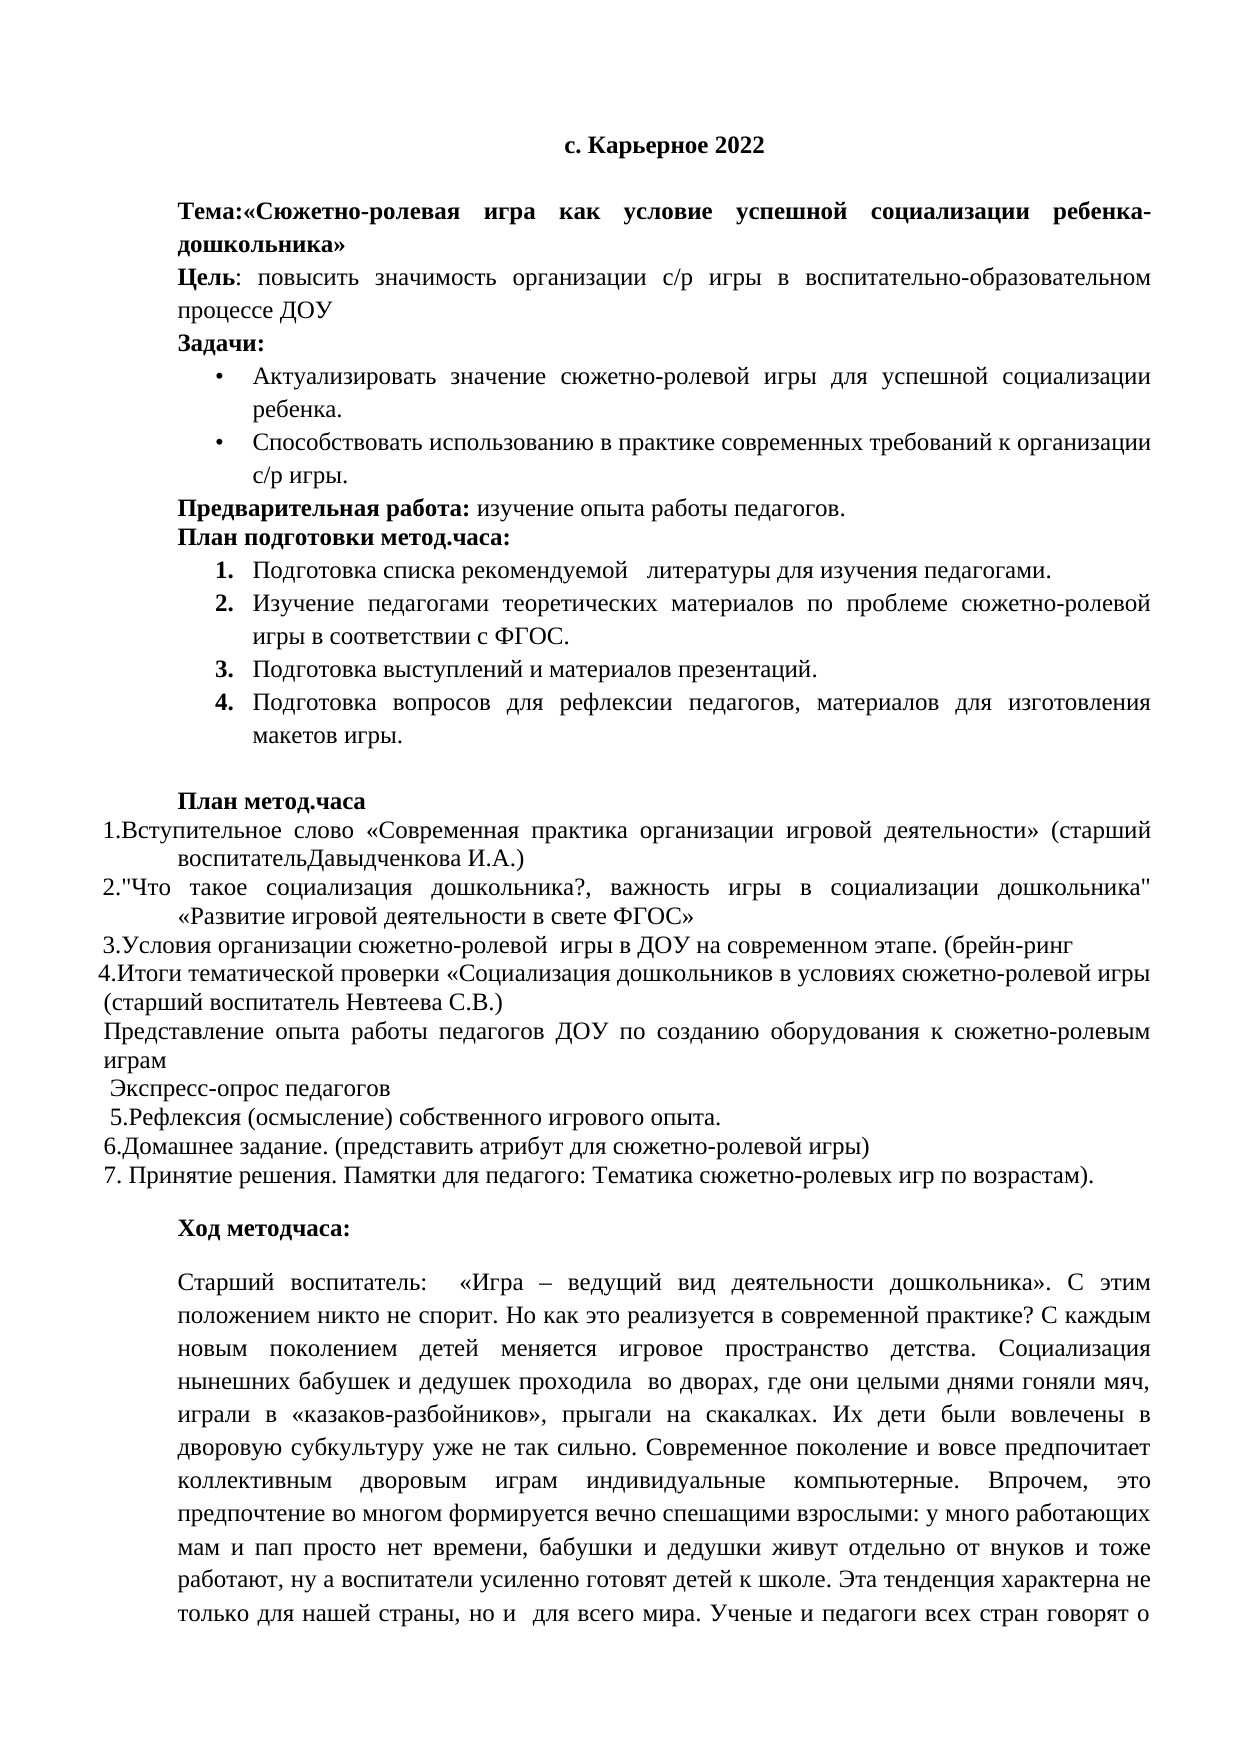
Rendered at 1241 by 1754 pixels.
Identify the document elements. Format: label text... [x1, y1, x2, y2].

list Подготовка вопросов для рефлексии педагогов, материалов для изготовления макетов игры. [215, 687, 1152, 749]
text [177, 1267, 1152, 1626]
text План подготовки метод.часа: [177, 522, 1152, 551]
text Цель: повысить значимость организации с/р игры в воспитательно-образовательном процессе ДОУ [177, 262, 1152, 324]
text План метод.часа [177, 786, 1152, 815]
text Предварительная работа: изучение опыта работы педагогов. [177, 493, 1152, 522]
text Задачи: [177, 328, 1152, 357]
list Подготовка списка рекомендуемой литературы для изучения педагогами. [215, 555, 1152, 583]
list Изучение педагогами теоретических материалов по проблеме сюжетно-ролевой игры в соответствии с ФГОС. [215, 588, 1152, 649]
text Ход методчаса: [177, 1213, 1152, 1242]
list Способствовать использованию в практике современных требований к организации с/р игры. [215, 427, 1152, 489]
text 3.Условия организации сюжетно-ролевой игры в ДОУ на современном этапе. (брейн-ринг [102, 930, 1152, 958]
text Экспресс-опрос педагогов [103, 1073, 1152, 1102]
text 2."Что такое социализация дошкольника?, важность игры в социализации дошкольника" «Развитие игровой деятельности в свете ФГОС» [102, 872, 1152, 930]
text 5.Рефлексия (осмысление) собственного игрового опыта. [103, 1102, 1152, 1131]
text с. Карьерное 2022 [177, 130, 1152, 158]
text 4.Итоги тематической проверки «Социализация дошкольников в условиях сюжетно-ролевой игры (старший воспитатель Невтеева С.В.) [28, 958, 1152, 1016]
list Подготовка выступлений и материалов презентаций. [215, 654, 1152, 683]
list Актуализировать значение сюжетно-ролевой игры для успешной социализации ребенка. [215, 361, 1152, 423]
text 7. Принятие решения. Памятки для педагого: Тематика сюжетно-ролевых игр по возрастам). [103, 1160, 1152, 1188]
text Тема:«Сюжетно-ролевая игра как условие успешной социализации ребенка-дошкольника» [177, 196, 1152, 258]
text Представление опыта работы педагогов ДОУ по созданию оборудования к сюжетно-ролевым играм [103, 1016, 1152, 1073]
text 6.Домашнее задание. (представить атрибут для сюжетно-ролевой игры) [103, 1131, 1152, 1160]
text 1.Вступительное слово «Современная практика организации игровой деятельности» (старший воспитательДавыдченкова И.А.) [102, 815, 1152, 872]
